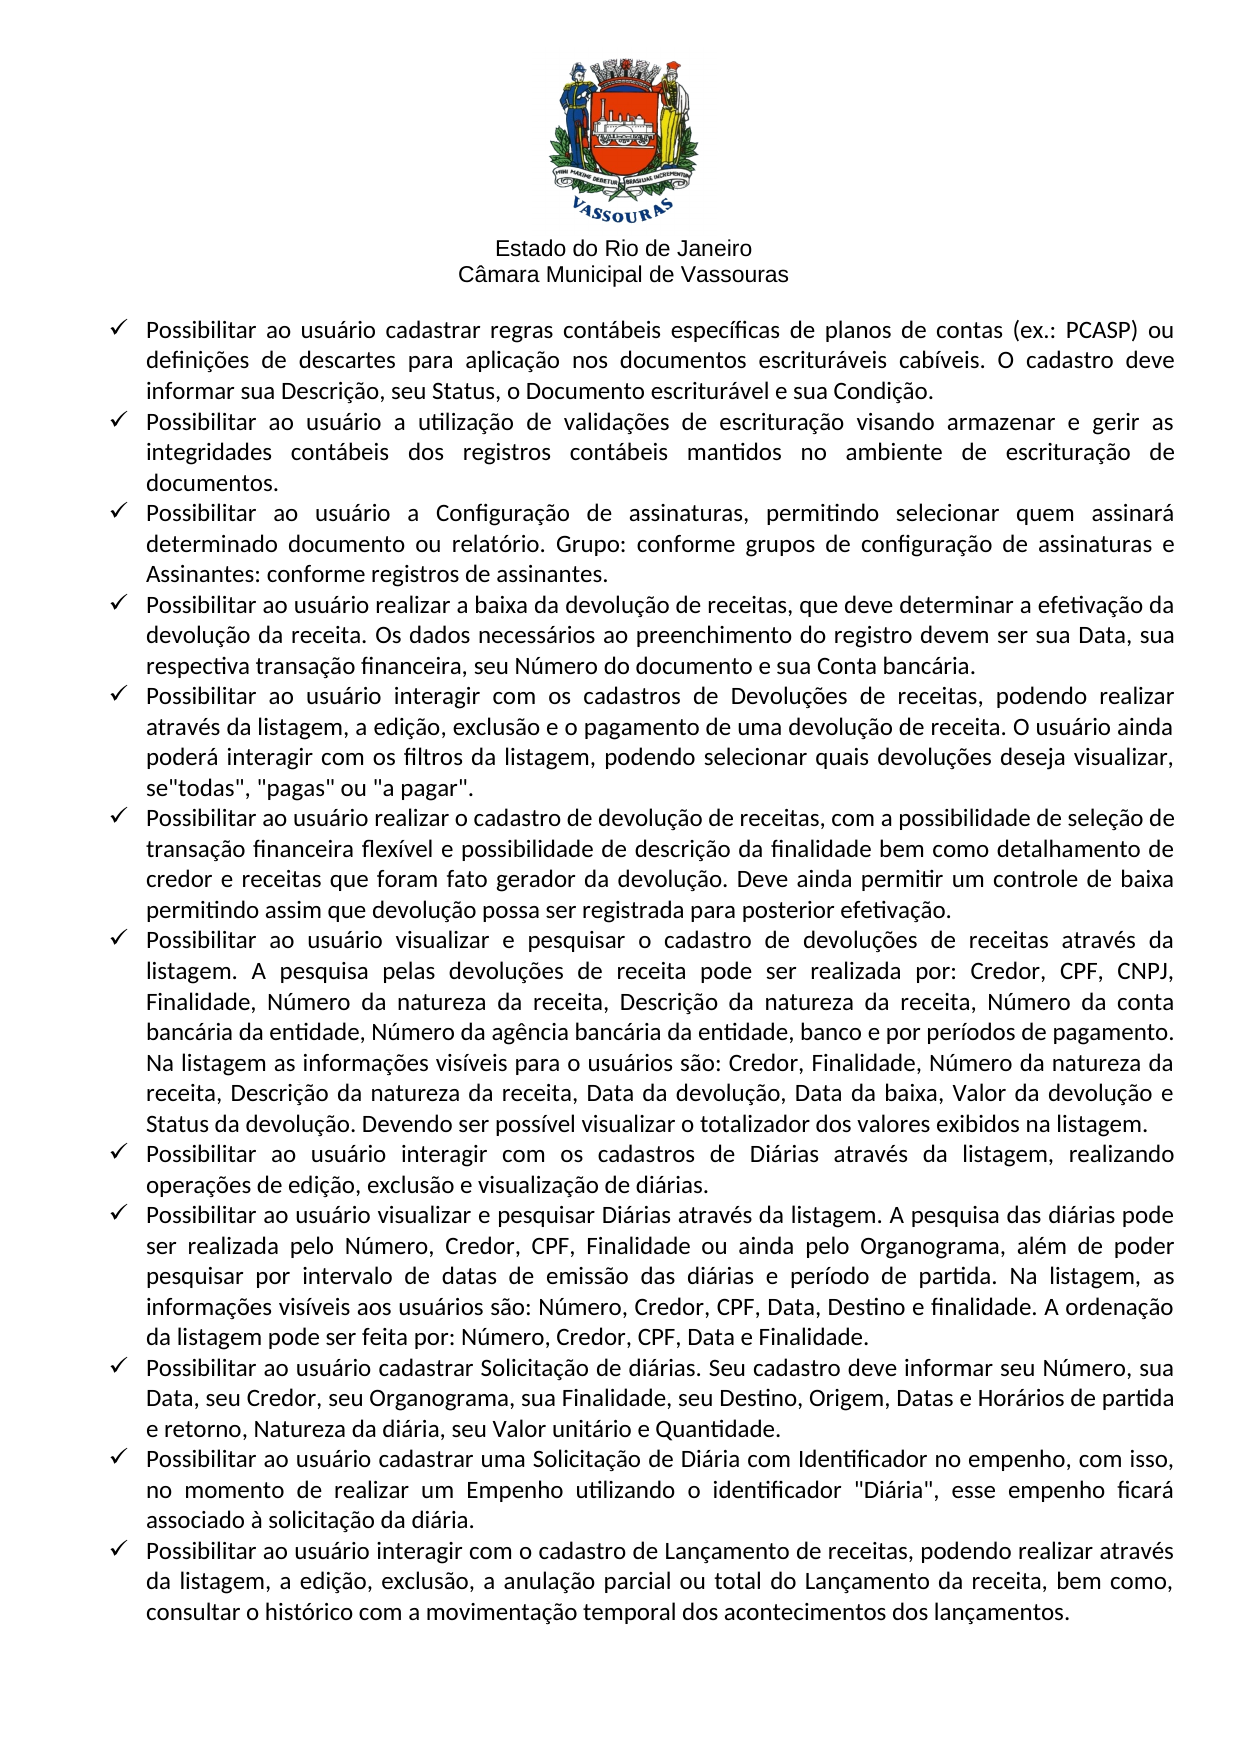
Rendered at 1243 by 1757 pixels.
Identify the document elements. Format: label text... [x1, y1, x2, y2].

list Possibilitar ao usuário a utilização de validações de escrituração visando armazenar e gerir as integridades contábeis dos registros contábeis mantidos no ambiente de escrituração de documentos. [108, 406, 1176, 497]
list Possibilitar ao usuário cadastrar regras contábeis específicas de planos de contas (ex.: PCASP) ou definições de descartes para aplicação nos documentos escrituráveis cabíveis. O cadastro deve informar sua Descrição, seu Status, o Documento escriturável e sua Condição. [108, 314, 1176, 406]
picture [531, 47, 718, 236]
list Possibilitar ao usuário interagir com os cadastros de Devoluções de receitas, podendo realizar através da listagem, a edição, exclusão e o pagamento de uma devolução de receita. O usuário ainda poderá interagir com os filtros da listagem, podendo selecionar quais devoluções deseja visualizar, se"todas", "pagas" ou "a pagar". [108, 680, 1176, 802]
list Possibilitar ao usuário realizar o cadastro de devolução de receitas, com a possibilidade de seleção de transação financeira flexível e possibilidade de descrição da finalidade bem como detalhamento de credor e receitas que foram fato gerador da devolução. Deve ainda permitir um controle de baixa permitindo assim que devolução possa ser registrada para posterior efetivação. [108, 802, 1176, 924]
list Possibilitar ao usuário realizar a baixa da devolução de receitas, que deve determinar a efetivação da devolução da receita. Os dados necessários ao preenchimento do registro devem ser sua Data, sua respectiva transação financeira, seu Número do documento e sua Conta bancária. [108, 589, 1176, 680]
list Possibilitar ao usuário interagir com o cadastro de Lançamento de receitas, podendo realizar através da listagem, a edição, exclusão, a anulação parcial ou total do Lançamento da receita, bem como, consultar o histórico com a movimentação temporal dos acontecimentos dos lançamentos. [108, 1535, 1176, 1627]
list Possibilitar ao usuário visualizar e pesquisar o cadastro de devoluções de receitas através da listagem. A pesquisa pelas devoluções de receita pode ser realizada por: Credor, CPF, CNPJ, Finalidade, Número da natureza da receita, Descrição da natureza da receita, Número da conta bancária da entidade, Número da agência bancária da entidade, banco e por períodos de pagamento. Na listagem as informações visíveis para o usuários são: Credor, Finalidade, Número da natureza da receita, Descrição da natureza da receita, Data da devolução, Data da baixa, Valor da devolução e Status da devolução. Devendo ser possível visualizar o totalizador dos valores exibidos na listagem. [108, 924, 1176, 1138]
list Possibilitar ao usuário cadastrar uma Solicitação de Diária com Identificador no empenho, com isso, no momento de realizar um Empenho utilizando o identificador "Diária", esse empenho ficará associado à solicitação da diária. [108, 1443, 1176, 1535]
list Possibilitar ao usuário interagir com os cadastros de Diárias através da listagem, realizando operações de edição, exclusão e visualização de diárias. [108, 1138, 1176, 1199]
list Possibilitar ao usuário a Configuração de assinaturas, permitindo selecionar quem assinará determinado documento ou relatório. Grupo: conforme grupos de configuração de assinaturas e Assinantes: conforme registros de assinantes. [108, 497, 1176, 589]
list Possibilitar ao usuário visualizar e pesquisar Diárias através da listagem. A pesquisa das diárias pode ser realizada pelo Número, Credor, CPF, Finalidade ou ainda pelo Organograma, além de poder pesquisar por intervalo de datas de emissão das diárias e período de partida. Na listagem, as informações visíveis aos usuários são: Número, Credor, CPF, Data, Destino e finalidade. A ordenação da listagem pode ser feita por: Número, Credor, CPF, Data e Finalidade. [108, 1199, 1176, 1352]
list Possibilitar ao usuário cadastrar Solicitação de diárias. Seu cadastro deve informar seu Número, sua Data, seu Credor, seu Organograma, sua Finalidade, seu Destino, Origem, Datas e Horários de partida e retorno, Natureza da diária, seu Valor unitário e Quantidade. [108, 1352, 1176, 1443]
